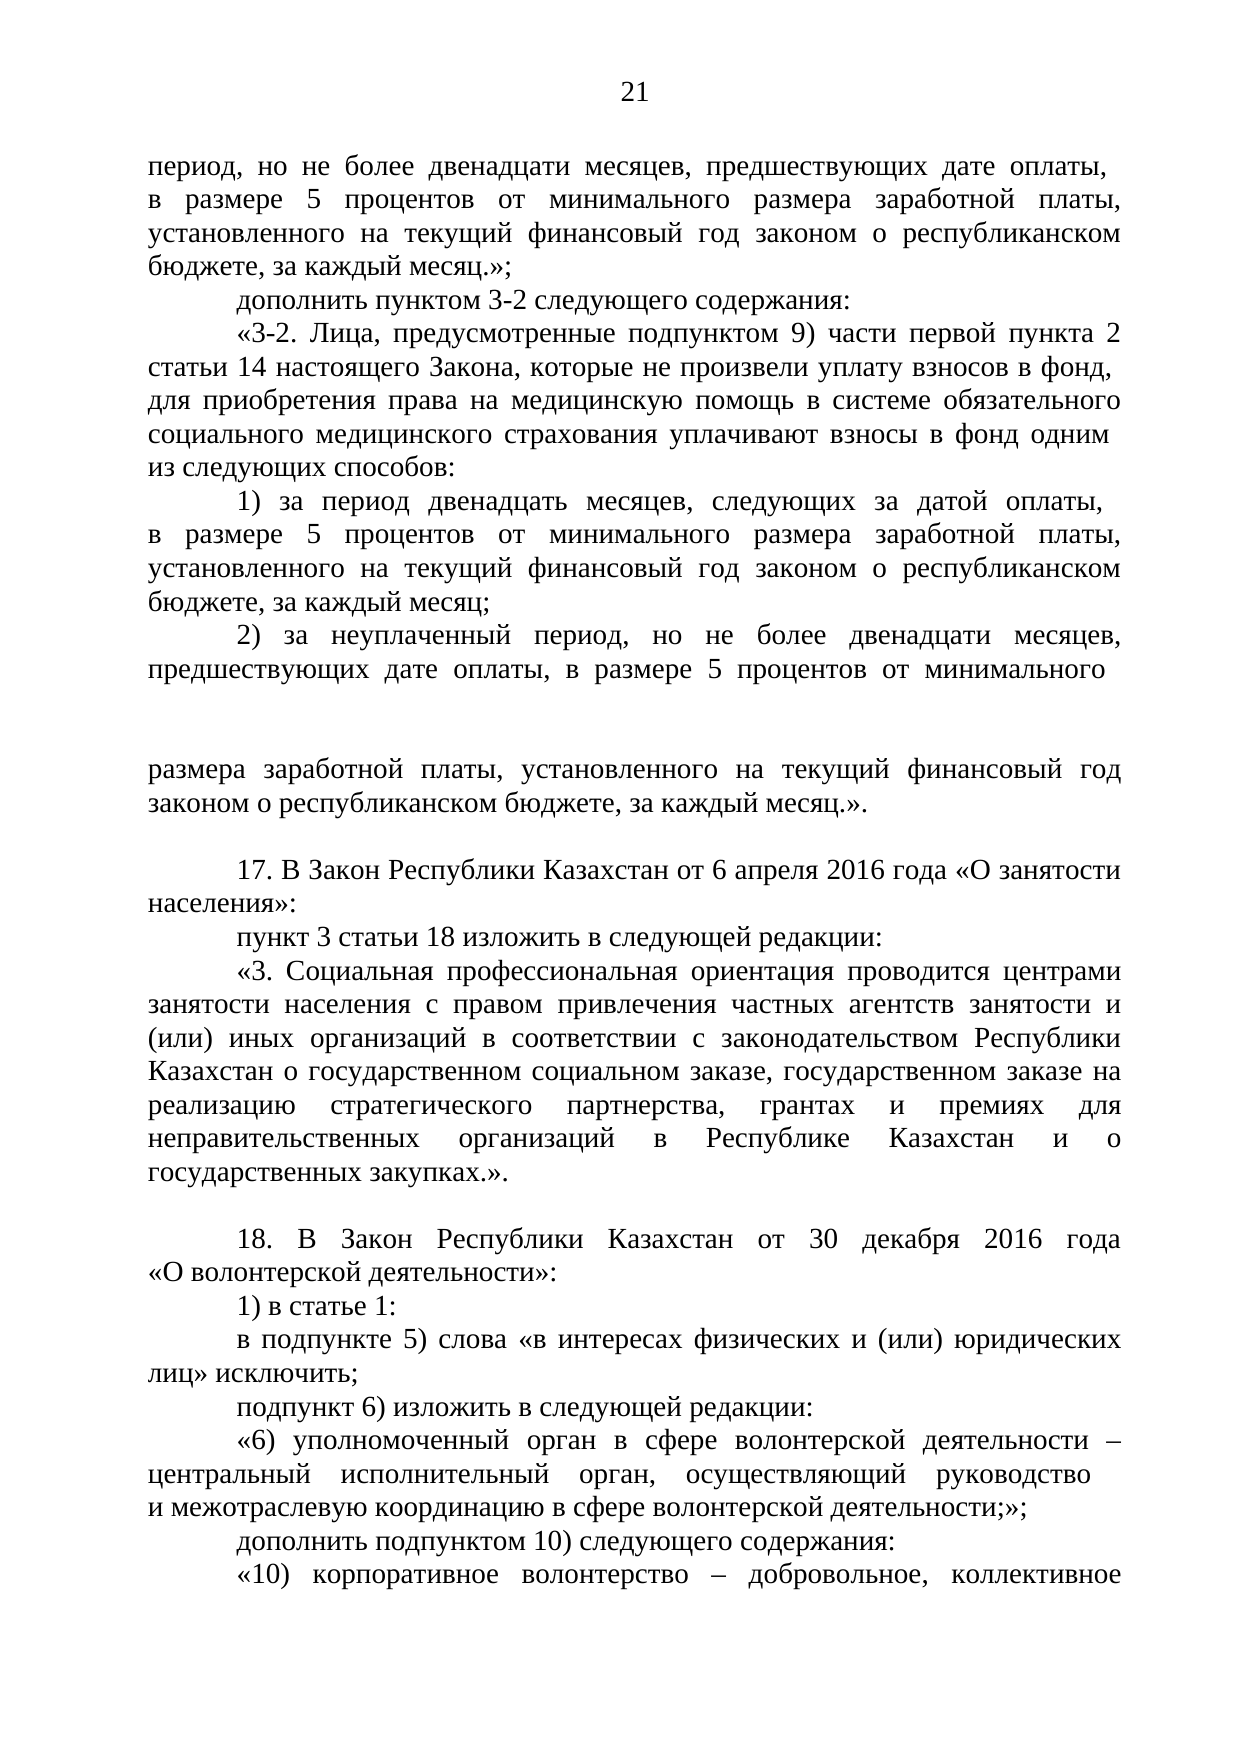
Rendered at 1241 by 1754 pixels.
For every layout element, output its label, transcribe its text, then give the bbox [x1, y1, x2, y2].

text «3. Социальная профессиональная ориентация проводится центрами занятости населения с правом привлечения частных агентств занятости и (или) иных организаций в соответствии с законодательством Республики Казахстан о государственном социальном заказе, государственном заказе на реализацию стратегического партнерства, грантах и премиях для неправительственных организаций в Республике Казахстан и о государственных закупках.». [148, 953, 1122, 1187]
text «3-2. Лица, предусмотренные подпунктом 9) части первой пункта 2 статьи 14 настоящего Закона, которые не произвели уплату взносов в фонд, для приобретения права на медицинскую помощь в системе обязательного социального медицинского страхования уплачивают взносы в фонд одним из следующих способов: [148, 315, 1122, 483]
text дополнить пунктом 3-2 следующего содержания: [148, 282, 1122, 315]
text 2) за неуплаченный период, но не более двенадцати месяцев, предшествующих дате оплаты, в размере 5 процентов от минимального размера заработной платы, установленного на текущий финансовый год законом о республиканском бюджете, за каждый месяц.». [148, 617, 1122, 818]
text 1) в статье 1: [148, 1288, 1122, 1322]
text подпункт 6) изложить в следующей редакции: [148, 1389, 1122, 1422]
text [148, 1556, 1122, 1590]
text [148, 148, 1122, 282]
text 17. В Закон Республики Казахстан от 6 апреля 2016 года «О занятости населения»: [148, 852, 1122, 919]
text дополнить подпунктом 10) следующего содержания: [148, 1523, 1122, 1556]
text в подпункте 5) слова «в интересах физических и (или) юридических лиц» исключить; [148, 1322, 1122, 1389]
text пункт 3 статьи 18 изложить в следующей редакции: [148, 919, 1122, 953]
text 1) за период двенадцать месяцев, следующих за датой оплаты, в размере 5 процентов от минимального размера заработной платы, установленного на текущий финансовый год законом о республиканском бюджете, за каждый месяц; [148, 483, 1122, 617]
text «6) уполномоченный орган в сфере волонтерской деятельности – центральный исполнительный орган, осуществляющий руководство и межотраслевую координацию в сфере волонтерской деятельности;»; [148, 1422, 1122, 1523]
text 18. В Закон Республики Казахстан от 30 декабря 2016 года «О волонтерской деятельности»: [148, 1221, 1122, 1288]
